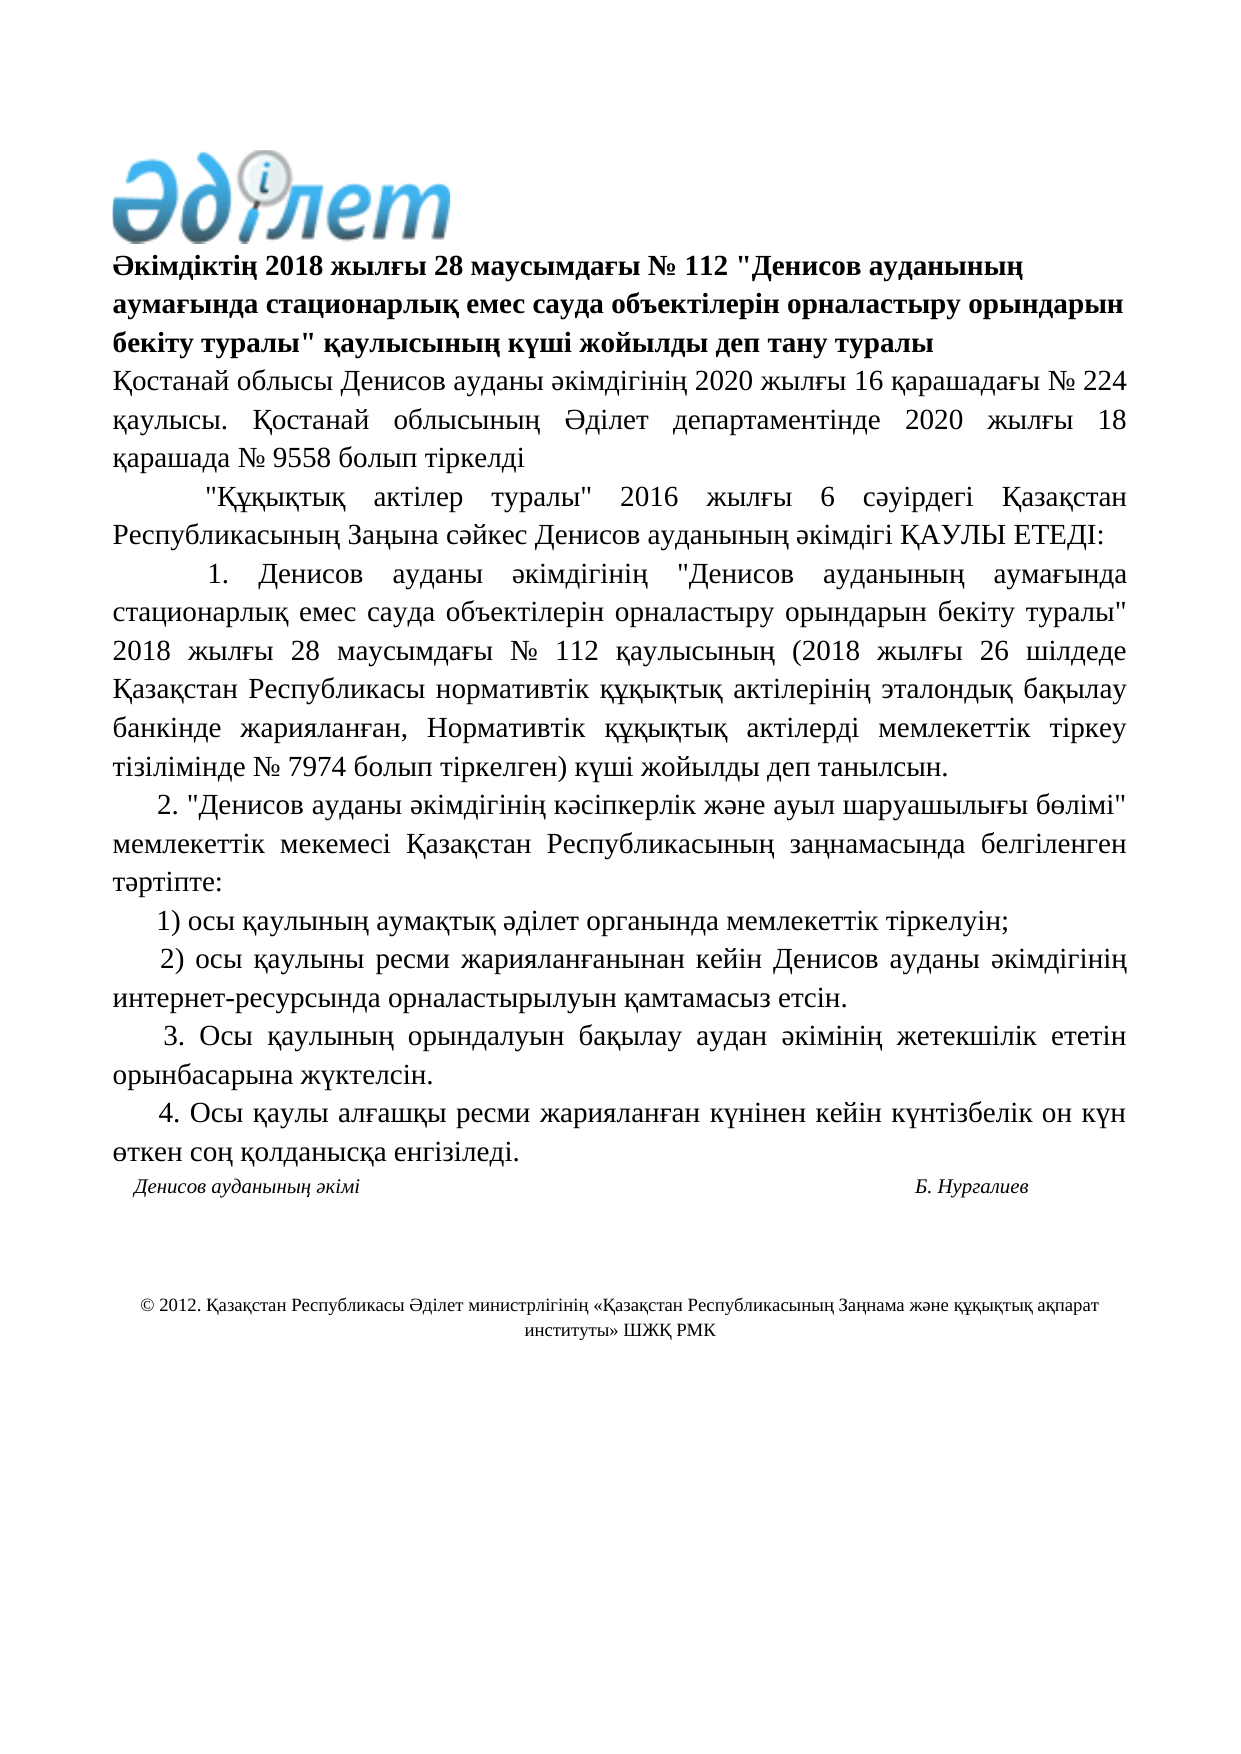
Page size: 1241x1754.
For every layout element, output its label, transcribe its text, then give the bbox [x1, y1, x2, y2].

text 4. Осы қаулы алғашқы ресми жарияланған күнінен кейін күнтізбелік он күн өткен соң қолданысқа енгізіледі. [112, 1096, 1128, 1168]
table_header Б. Нургалиев [913, 1173, 1240, 1204]
text © 2012. Қазақстан Республикасы Әділет министрлігінің «Қазақстан Республикасының Заңнама және құқықтық ақпарат институты» ШЖҚ РМК [112, 1294, 1128, 1341]
text Қостанай облысы Денисов ауданы әкімдігінің 2020 жылғы 16 қарашадағы № 224 қаулысы. Қостанай облысының Әділет департаментінде 2020 жылғы 18 қарашада № 9558 болып тіркелді [112, 363, 1128, 474]
text 1) осы қаулының аумақтық әділет органында мемлекеттік тіркелуін; [112, 903, 1128, 936]
text 1. Денисов ауданы әкімдігінің "Денисов ауданының аумағында стационарлық емес сауда объектілерін орналастыру орындарын бекіту туралы" 2018 жылғы 28 маусымдағы № 112 қаулысының (2018 жылғы 26 шілдеде Қазақстан Республикасы нормативтік құқықтық актілерінің эталондық бақылау банкінде жарияланған, Нормативтік құқықтық актілерді мемлекеттік тіркеу тізілімінде № 7974 болып тіркелген) күші жойылды деп танылсын. [112, 556, 1128, 782]
table_header Денисов ауданының әкімі [101, 1173, 913, 1204]
text "Құқықтық актілер туралы" 2016 жылғы 6 сәуірдегі Қазақстан Республикасының Заңына сәйкес Денисов ауданының әкімдігі ҚАУЛЫ ЕТЕДІ: [112, 479, 1128, 551]
text 2) осы қаулыны ресми жарияланғанынан кейін Денисов ауданы әкімдігінің интернет-ресурсында орналастырылуын қамтамасыз етсін. [112, 941, 1128, 1013]
text Әкімдіктің 2018 жылғы 28 маусымдағы № 112 "Денисов ауданының аумағында стационарлық емес сауда объектілерін орналастыру орындарын бекіту туралы" қаулысының күші жойылды деп тану туралы [112, 248, 1128, 358]
picture [112, 150, 451, 244]
text 3. Осы қаулының орындалуын бақылау аудан әкімінің жетекшілік ететін орынбасарына жүктелсін. [112, 1018, 1128, 1091]
text 2. "Денисов ауданы әкімдігінің кәсіпкерлік және ауыл шаруашылығы бөлімі" мемлекеттік мекемесі Қазақстан Республикасының заңнамасында белгіленген тәртіпте: [112, 787, 1128, 898]
